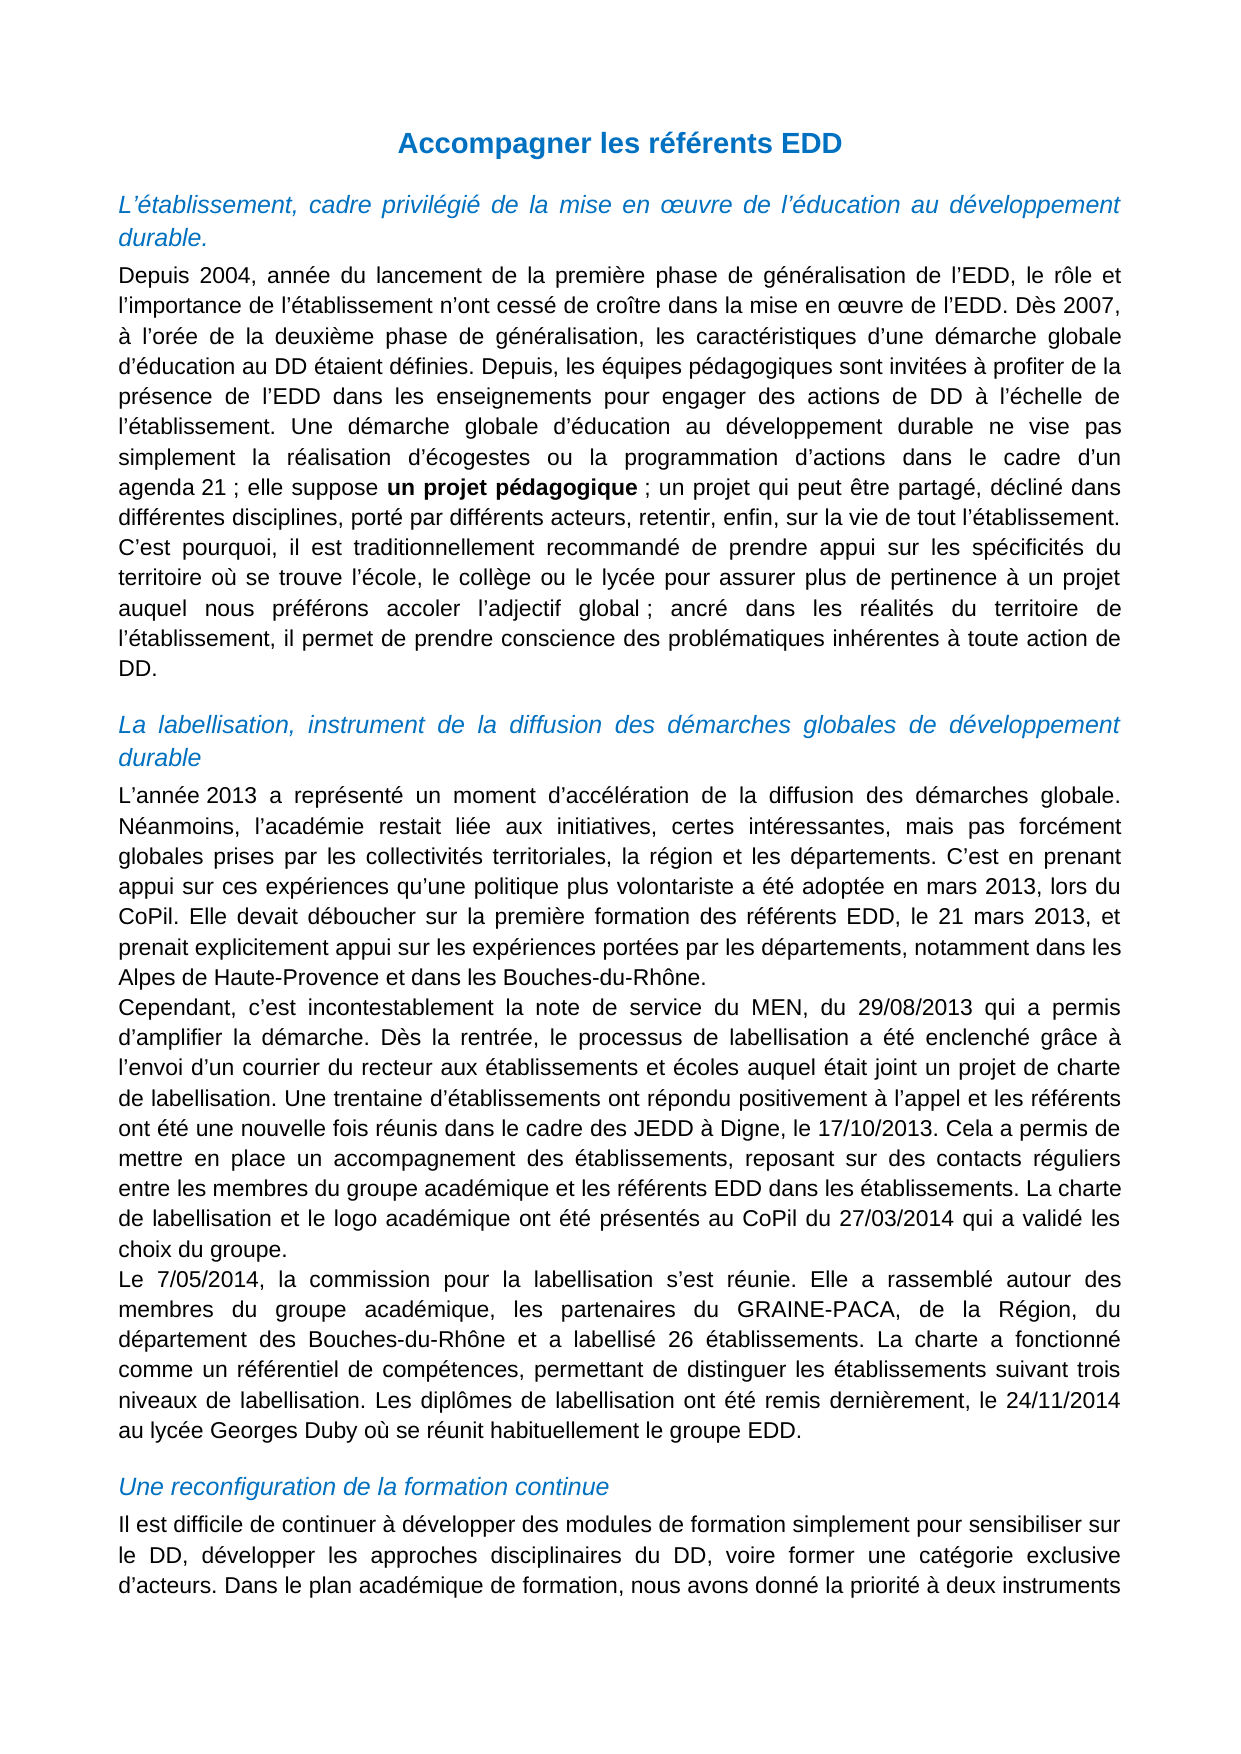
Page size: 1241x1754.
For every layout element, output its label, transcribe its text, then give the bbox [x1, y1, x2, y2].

subtitle Une reconfiguration de la formation continue [118, 1472, 1122, 1501]
text Cependant, c’est incontestablement la note de service du MEN, du 29/08/2013 qui a permis d’amplifier la démarche. Dès la rentrée, le processus de labellisation a été enclenché grâce à l’envoi d’un courrier du recteur aux établissements et écoles auquel était joint un projet de charte de labellisation. Une trentaine d’établissements ont répondu positivement à l’appel et les référents ont été une nouvelle fois réunis dans le cadre des JEDD à Digne, le 17/10/2013. Cela a permis de mettre en place un accompagnement des établissements, reposant sur des contacts réguliers entre les membres du groupe académique et les référents EDD dans les établissements. La charte de labellisation et le logo académique ont été présentés au CoPil du 27/03/2014 qui a validé les choix du groupe. [118, 994, 1122, 1262]
subtitle La labellisation, instrument de la diffusion des démarches globales de développement durable [118, 710, 1122, 772]
subtitle L’établissement, cadre privilégié de la mise en œuvre de l’éducation au développement durable. [118, 190, 1122, 252]
text L’année 2013 a représenté un moment d’accélération de la diffusion des démarches globale. Néanmoins, l’académie restait liée aux initiatives, certes intéressantes, mais pas forcément globales prises par les collectivités territoriales, la région et les départements. C’est en prenant appui sur ces expériences qu’une politique plus volontariste a été adoptée en mars 2013, lors du CoPil. Elle devait déboucher sur la première formation des référents EDD, le 21 mars 2013, et prenait explicitement appui sur les expériences portées par les départements, notamment dans les Alpes de Haute-Provence et dans les Bouches-du-Rhône. [118, 782, 1122, 990]
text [118, 1511, 1122, 1598]
title Accompagner les référents EDD [118, 126, 1122, 160]
text Le 7/05/2014, la commission pour la labellisation s’est réunie. Elle a rassemblé autour des membres du groupe académique, les partenaires du GRAINE-PACA, de la Région, du département des Bouches-du-Rhône et a labellisé 26 établissements. La charte a fonctionné comme un référentiel de compétences, permettant de distinguer les établissements suivant trois niveaux de labellisation. Les diplômes de labellisation ont été remis dernièrement, le 24/11/2014 au lycée Georges Duby où se réunit habituellement le groupe EDD. [118, 1266, 1122, 1443]
text Depuis 2004, année du lancement de la première phase de généralisation de l’EDD, le rôle et l’importance de l’établissement n’ont cessé de croître dans la mise en œuvre de l’EDD. Dès 2007, à l’orée de la deuxième phase de généralisation, les caractéristiques d’une démarche globale d’éducation au DD étaient définies. Depuis, les équipes pédagogiques sont invitées à profiter de la présence de l’EDD dans les enseignements pour engager des actions de DD à l’échelle de l’établissement. Une démarche globale d’éducation au développement durable ne vise pas simplement la réalisation d’écogestes ou la programmation d’actions dans le cadre d’un agenda 21 ; elle suppose un projet pédagogique ; un projet qui peut être partagé, décliné dans différentes disciplines, porté par différents acteurs, retentir, enfin, sur la vie de tout l’établissement. C’est pourquoi, il est traditionnellement recommandé de prendre appui sur les spécificités du territoire où se trouve l’école, le collège ou le lycée pour assurer plus de pertinence à un projet auquel nous préférons accoler l’adjectif global ; ancré dans les réalités du territoire de l’établissement, il permet de prendre conscience des problématiques inhérentes à toute action de DD. [118, 262, 1122, 681]
